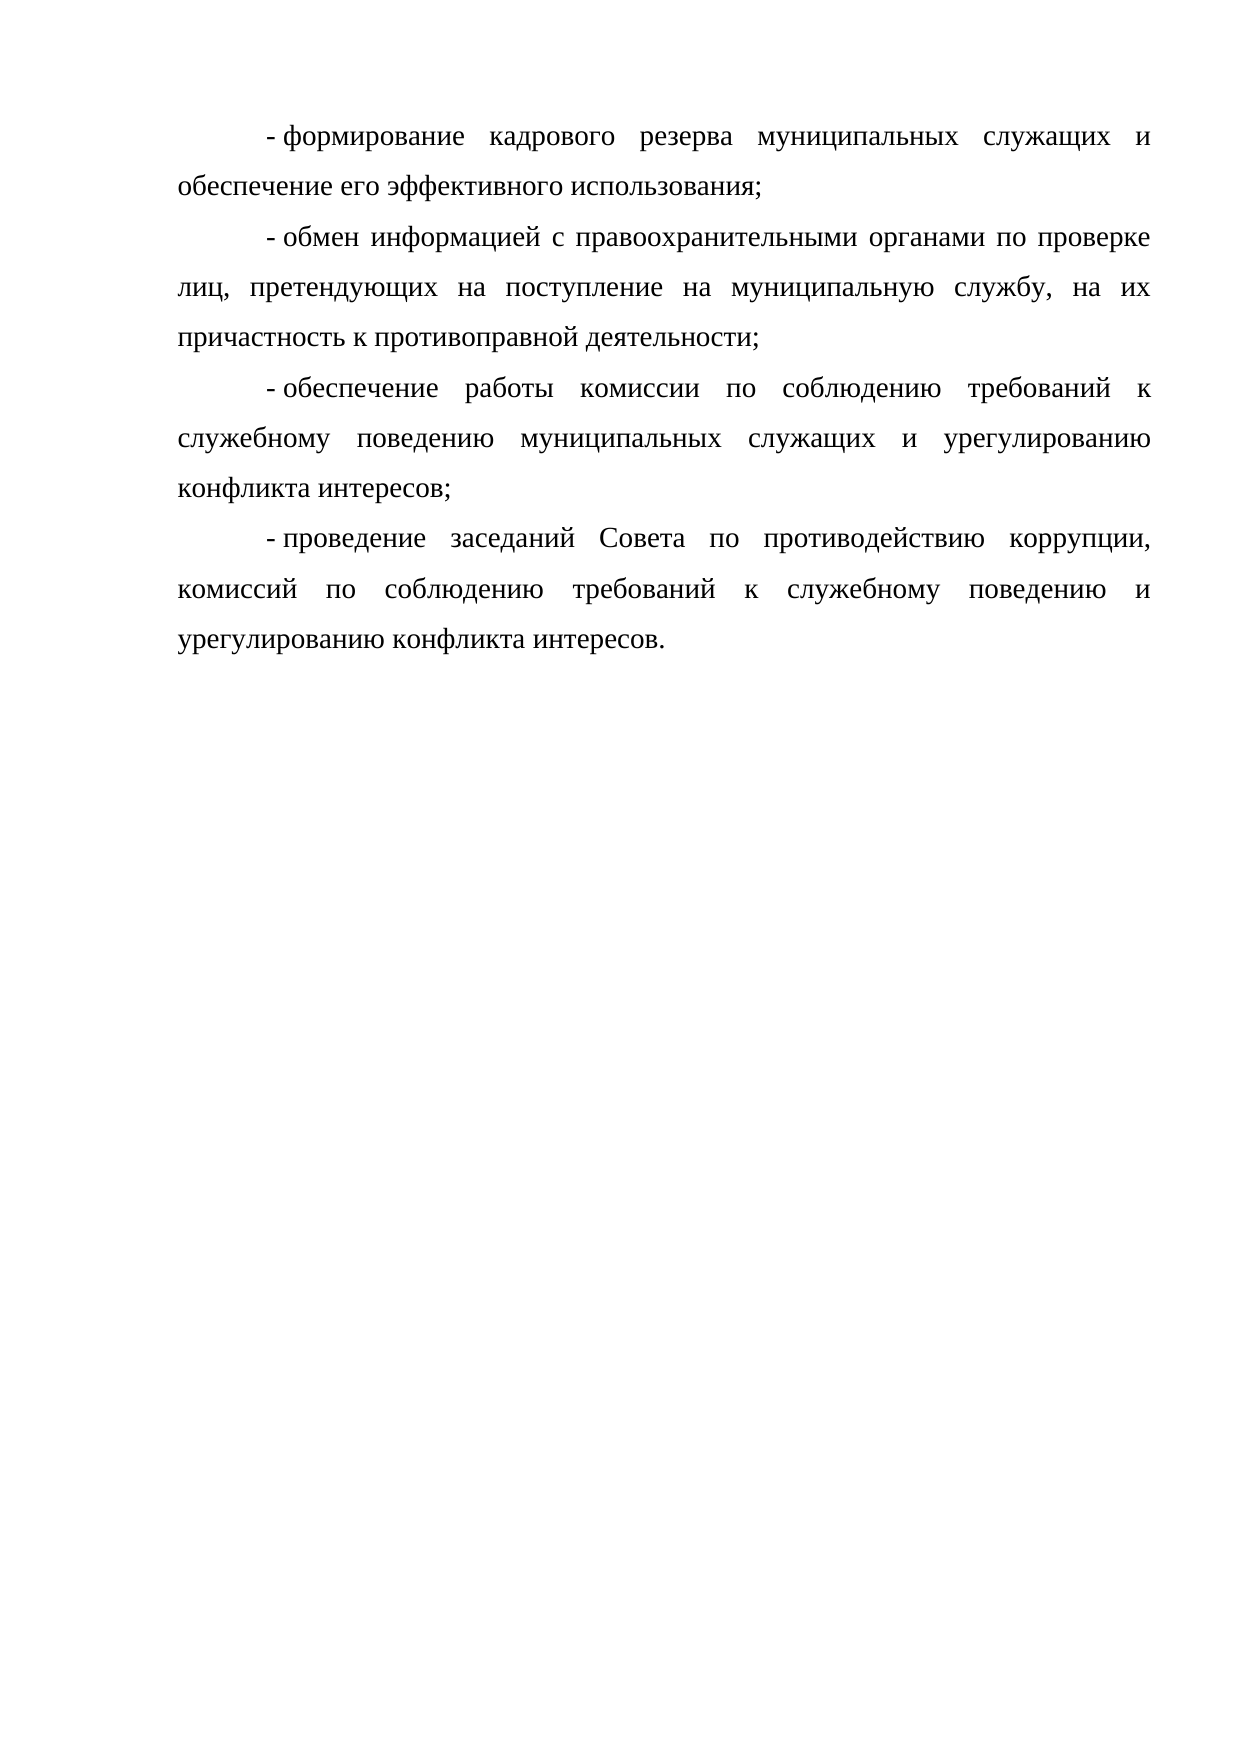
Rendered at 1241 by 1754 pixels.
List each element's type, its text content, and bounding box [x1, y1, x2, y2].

text - обеспечение работы комиссии по соблюдению требований к служебному поведению муниципальных служащих и урегулированию конфликта интересов; [177, 370, 1152, 504]
text - обмен информацией с правоохранительными органами по проверке лиц, претендующих на поступление на муниципальную службу, на их причастность к противоправной деятельности; [177, 219, 1152, 353]
text - проведение заседаний Совета по противодействию коррупции, комиссий по соблюдению требований к служебному поведению и урегулированию конфликта интересов. [177, 521, 1152, 655]
text - формирование кадрового резерва муниципальных служащих и обеспечение его эффективного использования; [177, 118, 1152, 202]
